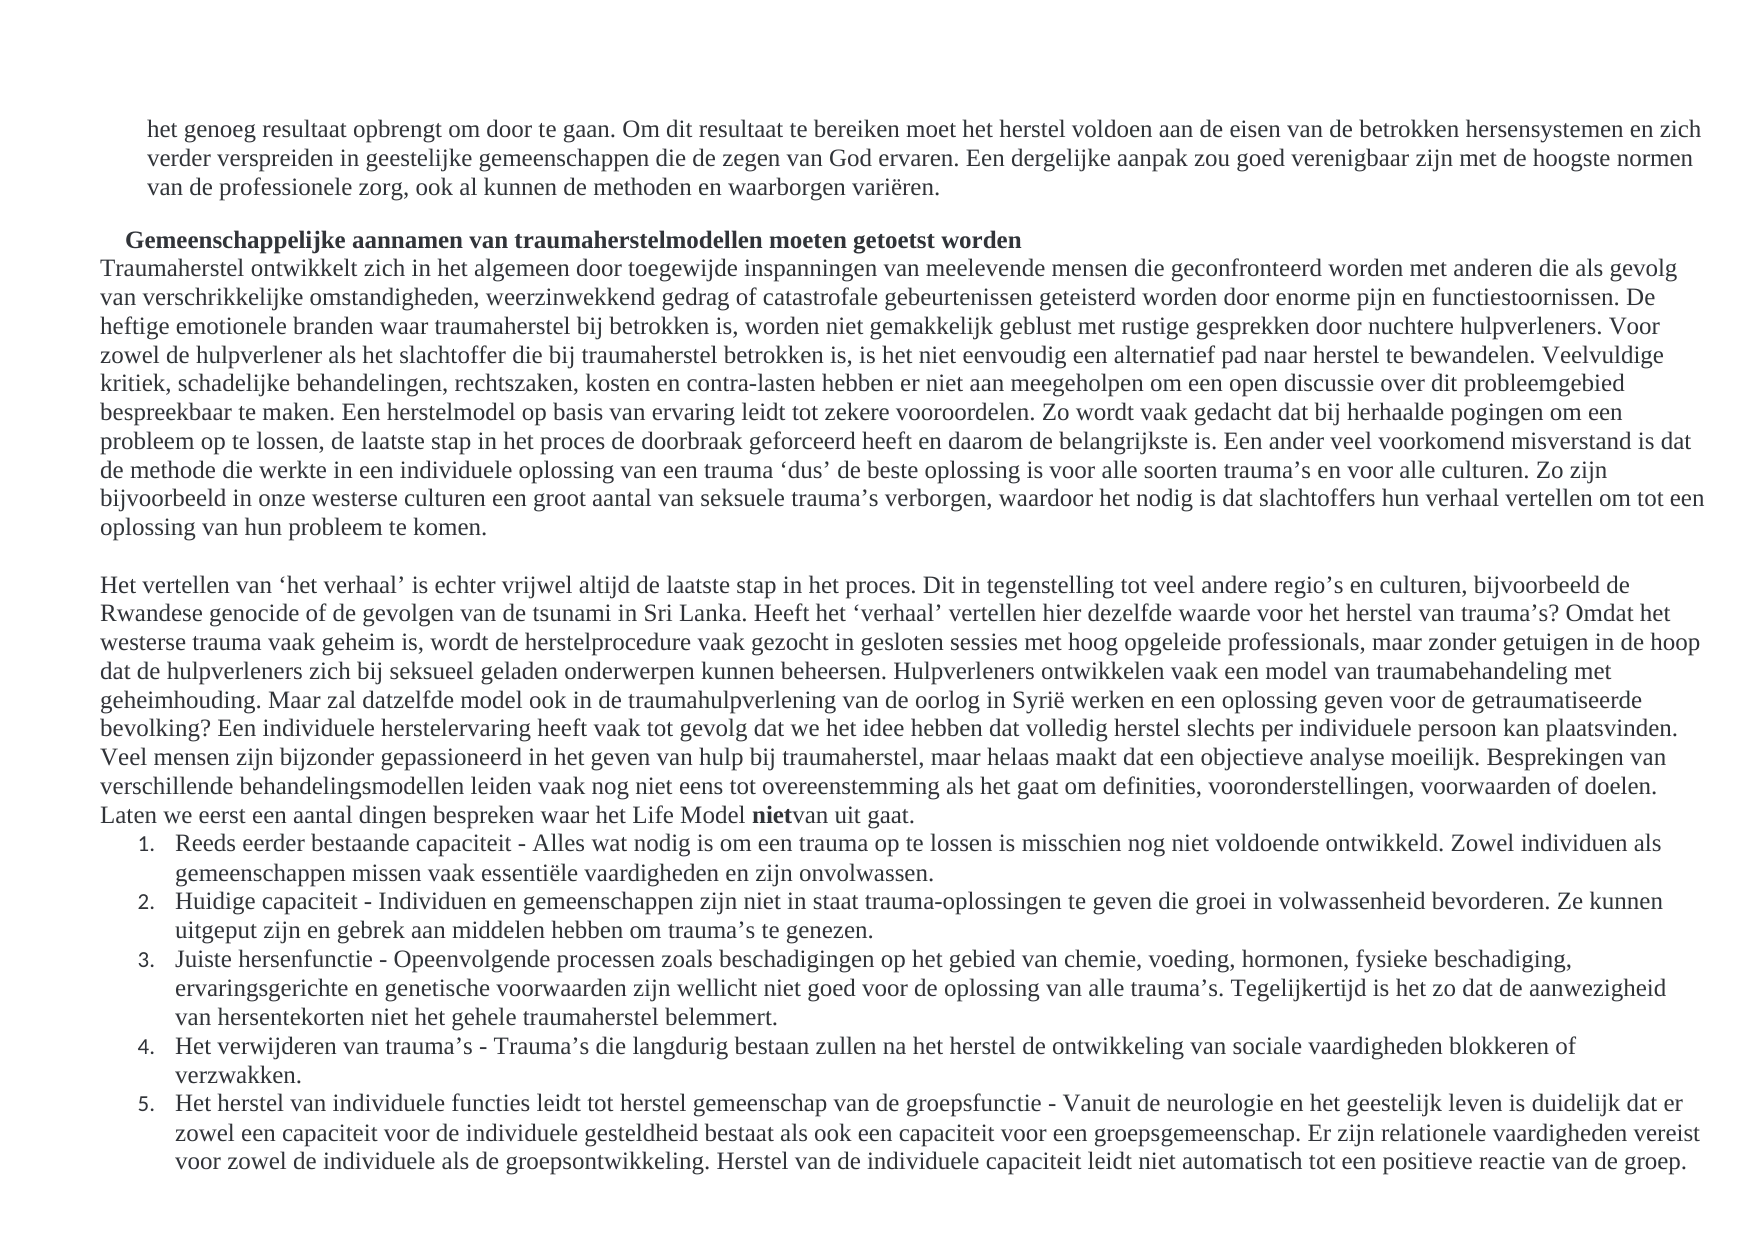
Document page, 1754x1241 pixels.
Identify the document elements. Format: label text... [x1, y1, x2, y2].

text Veel mensen zijn bijzonder gepassioneerd in het geven van hulp bij traumaherstel, maar helaas maakt dat een objectieve analyse moeilijk. Besprekingen van verschillende behandelingsmodellen leiden vaak nog niet eens tot overeenstemming als het gaat om definities, vooronderstellingen, voorwaarden of doelen. Laten we eerst een aantal dingen bespreken waar het Life Model nietvan uit gaat. [100, 742, 1708, 828]
list Reeds eerder bestaande capaciteit - Alles wat nodig is om een trauma op te lossen is misschien nog niet voldoende ontwikkeld. Zowel individuen als gemeenschappen missen vaak essentiële vaardigheden en zijn onvolwassen. [137, 828, 1708, 886]
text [147, 114, 1708, 201]
text Gemeenschappelijke aannamen van traumaherstelmodellen moeten getoetst worden [100, 225, 1708, 253]
list Het verwijderen van trauma’s - Trauma’s die langdurig bestaan zullen na het herstel de ontwikkeling van sociale vaardigheden blokkeren of verzwakken. [137, 1031, 1708, 1088]
list Juiste hersenfunctie - Opeenvolgende processen zoals beschadigingen op het gebied van chemie, voeding, hormonen, fysieke beschadiging, ervaringsgerichte en genetische voorwaarden zijn wellicht niet goed voor de oplossing van alle trauma’s. Tegelijkertijd is het zo dat de aanwezigheid van hersentekorten niet het gehele traumaherstel belemmert. [137, 944, 1708, 1031]
text Het vertellen van ‘het verhaal’ is echter vrijwel altijd de laatste stap in het proces. Dit in tegenstelling tot veel andere regio’s en culturen, bijvoorbeeld de Rwandese genocide of de gevolgen van de tsunami in Sri Lanka. Heeft het ‘verhaal’ vertellen hier dezelfde waarde voor het herstel van trauma’s? Omdat het westerse trauma vaak geheim is, wordt de herstelprocedure vaak gezocht in gesloten sessies met hoog opgeleide professionals, maar zonder getuigen in de hoop dat de hulpverleners zich bij seksueel geladen onderwerpen kunnen beheersen. Hulpverleners ontwikkelen vaak een model van traumabehandeling met geheimhouding. Maar zal datzelfde model ook in de traumahulpverlening van de oorlog in Syrië werken en een oplossing geven voor de getraumatiseerde bevolking? Een individuele herstelervaring heeft vaak tot gevolg dat we het idee hebben dat volledig herstel slechts per individuele persoon kan plaatsvinden. [100, 570, 1708, 742]
list Het herstel van individuele functies leidt tot herstel gemeenschap van de groepsfunctie - Vanuit de neurologie en het geestelijk leven is duidelijk dat er zowel een capaciteit voor de individuele gesteldheid bestaat als ook een capaciteit voor een groepsgemeenschap. Er zijn relationele vaardigheden vereist voor zowel de individuele als de groepsontwikkeling. Herstel van de individuele capaciteit leidt niet automatisch tot een positieve reactie van de groep. [137, 1088, 1708, 1175]
text Traumaherstel ontwikkelt zich in het algemeen door toegewijde inspanningen van meelevende mensen die geconfronteerd worden met anderen die als gevolg van verschrikkelijke omstandigheden, weerzinwekkend gedrag of catastrofale gebeurtenissen geteisterd worden door enorme pijn en functiestoornissen. De heftige emotionele branden waar traumaherstel bij betrokken is, worden niet gemakkelijk geblust met rustige gesprekken door nuchtere hulpverleners. Voor zowel de hulpverlener als het slachtoffer die bij traumaherstel betrokken is, is het niet eenvoudig een alternatief pad naar herstel te bewandelen. Veelvuldige kritiek, schadelijke behandelingen, rechtszaken, kosten en contra-lasten hebben er niet aan meegeholpen om een open discussie over dit probleemgebied bespreekbaar te maken. Een herstelmodel op basis van ervaring leidt tot zekere vooroordelen. Zo wordt vaak gedacht dat bij herhaalde pogingen om een probleem op te lossen, de laatste stap in het proces de doorbraak geforceerd heeft en daarom de belangrijkste is. Een ander veel voorkomend misverstand is dat de methode die werkte in een individuele oplossing van een trauma ‘dus’ de beste oplossing is voor alle soorten trauma’s en voor alle culturen. Zo zijn bijvoorbeeld in onze westerse culturen een groot aantal van seksuele trauma’s verborgen, waardoor het nodig is dat slachtoffers hun verhaal vertellen om tot een oplossing van hun probleem te komen. [100, 253, 1708, 541]
list Huidige capaciteit - Individuen en gemeenschappen zijn niet in staat trauma-oplossingen te geven die groei in volwassenheid bevorderen. Ze kunnen uitgeput zijn en gebrek aan middelen hebben om trauma’s te genezen. [137, 886, 1708, 944]
